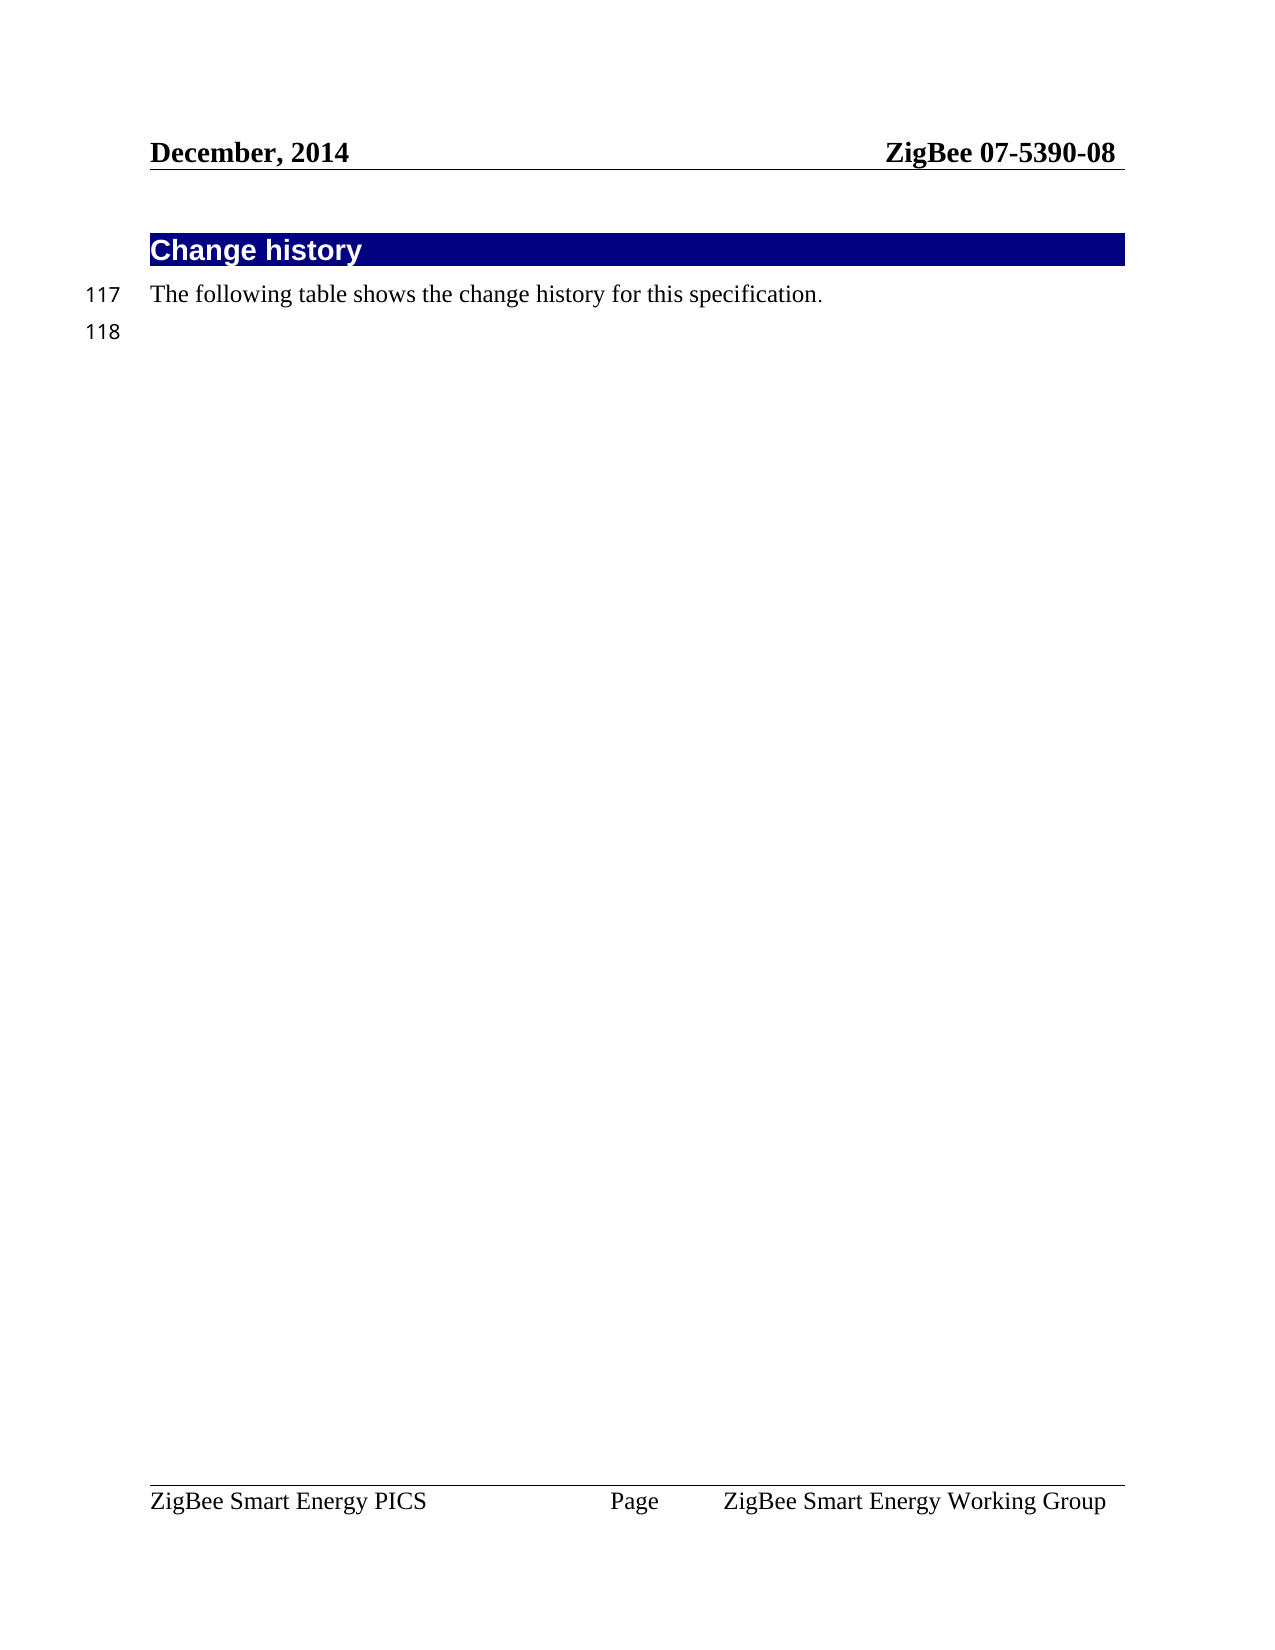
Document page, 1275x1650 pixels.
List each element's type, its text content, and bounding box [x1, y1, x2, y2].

text The following table shows the change history for this specification. [150, 279, 1125, 307]
title Change history [150, 233, 1125, 266]
